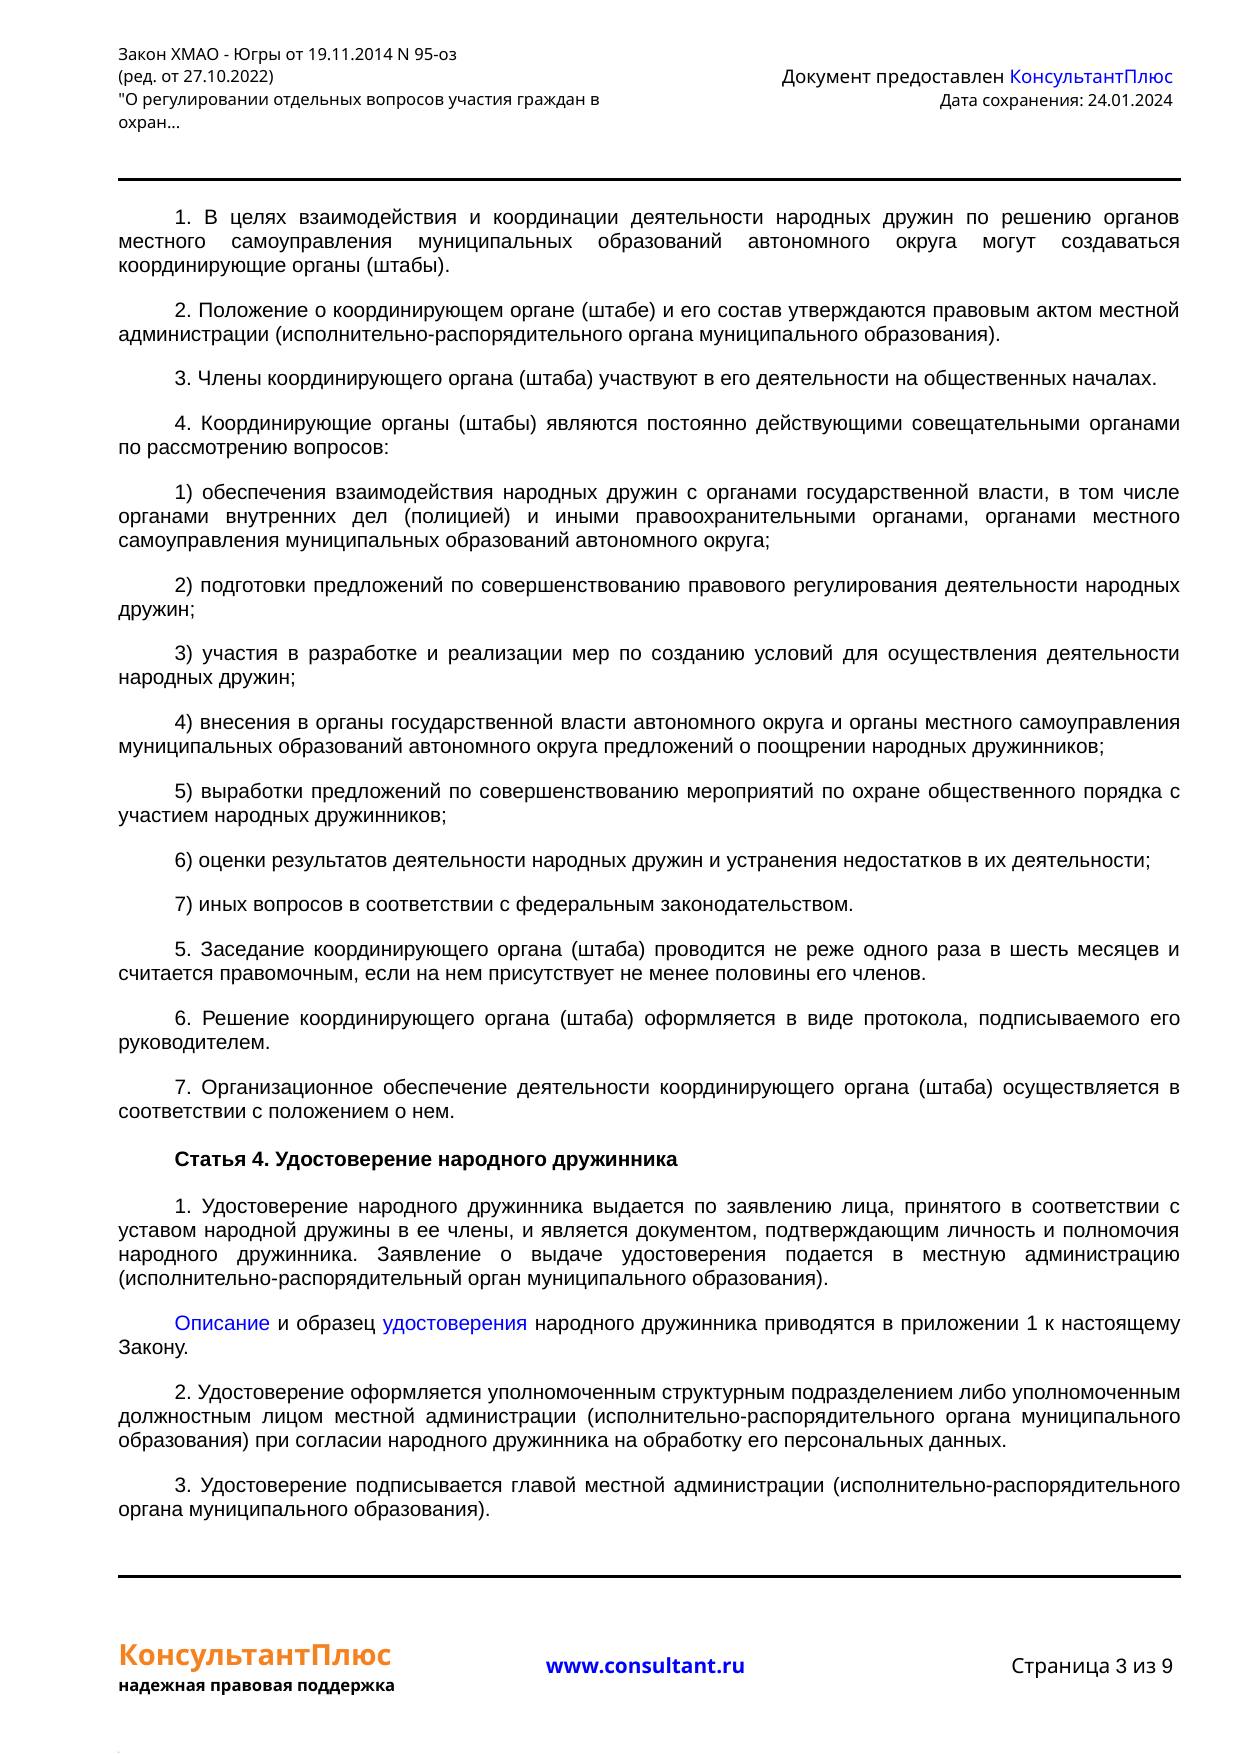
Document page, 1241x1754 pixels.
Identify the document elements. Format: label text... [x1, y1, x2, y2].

text 3. Члены координирующего органа (штаба) участвуют в его деятельности на общественных началах. [118, 366, 1181, 390]
text 4. Координирующие органы (штабы) являются постоянно действующими совещательными органами по рассмотрению вопросов: [118, 411, 1181, 459]
title Статья 4. Удостоверение народного дружинника [118, 1146, 1181, 1170]
text 2) подготовки предложений по совершенствованию правового регулирования деятельности народных дружин; [118, 572, 1181, 620]
text 6) оценки результатов деятельности народных дружин и устранения недостатков в их деятельности; [118, 847, 1181, 871]
text 7) иных вопросов в соответствии с федеральным законодательством. [118, 892, 1181, 916]
text 1) обеспечения взаимодействия народных дружин с органами государственной власти, в том числе органами внутренних дел (полицией) и иными правоохранительными органами, органами местного самоуправления муниципальных образований автономного округа; [118, 480, 1181, 552]
text 1. Удостоверение народного дружинника выдается по заявлению лица, принятого в соответствии с уставом народной дружины в ее члены, и является документом, подтверждающим личность и полномочия народного дружинника. Заявление о выдаче удостоверения подается в местную администрацию (исполнительно-распорядительный орган муниципального образования). [118, 1194, 1181, 1290]
text Описание и образец удостоверения народного дружинника приводятся в приложении 1 к настоящему Закону. [118, 1311, 1181, 1359]
text 2. Положение о координирующем органе (штабе) и его состав утверждаются правовым актом местной администрации (исполнительно-распорядительного органа муниципального образования). [118, 297, 1181, 345]
text 2. Удостоверение оформляется уполномоченным структурным подразделением либо уполномоченным должностным лицом местной администрации (исполнительно-распорядительного органа муниципального образования) при согласии народного дружинника на обработку его персональных данных. [118, 1380, 1181, 1452]
text 6. Решение координирующего органа (штаба) оформляется в виде протокола, подписываемого его руководителем. [118, 1006, 1181, 1054]
text 1. В целях взаимодействия и координации деятельности народных дружин по решению органов местного самоуправления муниципальных образований автономного округа могут создаваться координирующие органы (штабы). [118, 205, 1181, 277]
text 3. Удостоверение подписывается главой местной администрации (исполнительно-распорядительного органа муниципального образования). [118, 1472, 1181, 1520]
text 5) выработки предложений по совершенствованию мероприятий по охране общественного порядка с участием народных дружинников; [118, 779, 1181, 827]
text 7. Организационное обеспечение деятельности координирующего органа (штаба) осуществляется в соответствии с положением о нем. [118, 1074, 1181, 1122]
text 4) внесения в органы государственной власти автономного округа и органы местного самоуправления муниципальных образований автономного округа предложений о поощрении народных дружинников; [118, 710, 1181, 758]
text 5. Заседание координирующего органа (штаба) проводится не реже одного раза в шесть месяцев и считается правомочным, если на нем присутствует не менее половины его членов. [118, 937, 1181, 985]
text 3) участия в разработке и реализации мер по созданию условий для осуществления деятельности народных дружин; [118, 641, 1181, 689]
